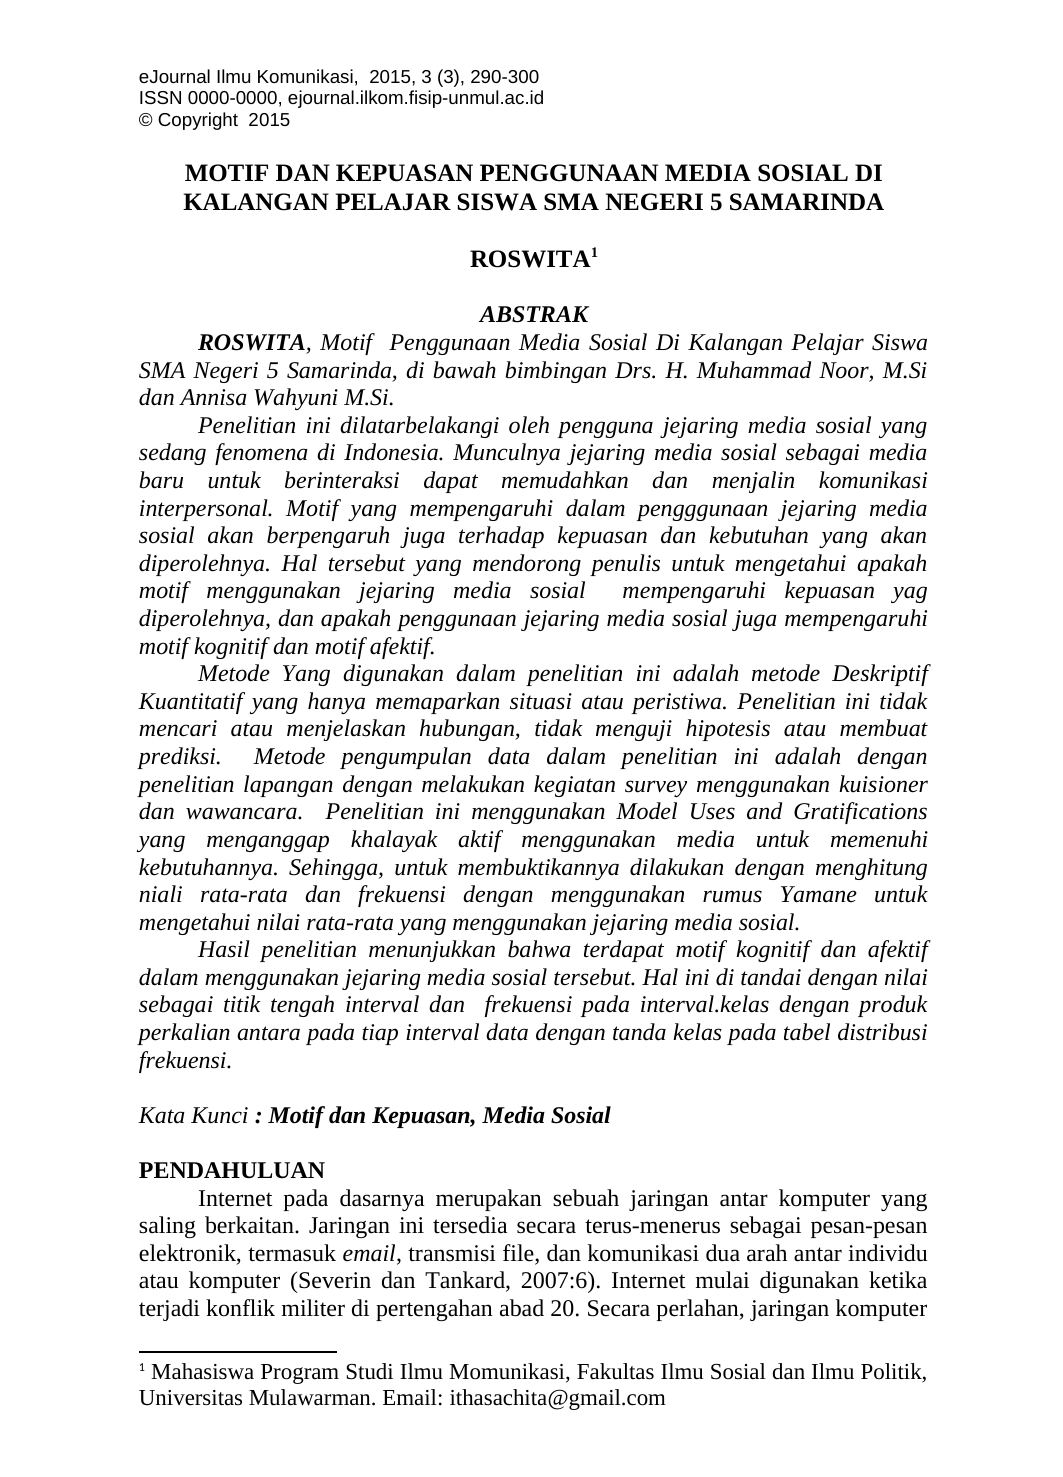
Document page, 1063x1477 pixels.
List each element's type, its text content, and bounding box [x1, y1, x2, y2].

text ISSN 0000-0000, ejournal.ilkom.fisip-unmul.ac.id © Copyright 2015 [139, 87, 929, 130]
text Metode Yang digunakan dalam penelitian ini adalah metode Deskriptif Kuantitatif yang hanya memaparkan situasi atau peristiwa. Penelitian ini tidak mencari atau menjelaskan hubungan, tidak menguji hipotesis atau membuat prediksi. Metode pengumpulan data dalam penelitian ini adalah dengan penelitian lapangan dengan melakukan kegiatan survey menggunakan kuisioner dan wawancara. Penelitian ini menggunakan Model Uses and Gratifications yang menganggap khalayak aktif menggunakan media untuk memenuhi kebutuhannya. Sehingga, untuk membuktikannya dilakukan dengan menghitung niali rata-rata dan frekuensi dengan menggunakan rumus Yamane untuk mengetahui nilai rata-rata yang menggunakan jejaring media sosial. [139, 659, 929, 935]
text MOTIF DAN KEPUASAN PENGGUNAAN MEDIA SOSIAL DI KALANGAN PELAJAR SISWA SMA NEGERI 5 SAMARINDA [139, 158, 929, 215]
text eJournal Ilmu Komunikasi, 2015, 3 (3), 290-300 [139, 66, 929, 87]
text ABSTRAK [139, 300, 929, 328]
text Penelitian ini dilatarbelakangi oleh pengguna jejaring media sosial yang sedang fenomena di Indonesia. Munculnya jejaring media sosial sebagai media baru untuk berinteraksi dapat memudahkan dan menjalin komunikasi interpersonal. Motif yang mempengaruhi dalam pengggunaan jejaring media sosial akan berpengaruh juga terhadap kepuasan dan kebutuhan yang akan diperolehnya. Hal tersebut yang mendorong penulis untuk mengetahui apakah motif menggunakan jejaring media sosial mempengaruhi kepuasan yag diperolehnya, dan apakah penggunaan jejaring media sosial juga mempengaruhi motif kognitif dan motif afektif. [139, 411, 929, 659]
text ROSWITA [139, 244, 929, 273]
text Hasil penelitian menunjukkan bahwa terdapat motif kognitif dan afektif dalam menggunakan jejaring media sosial tersebut. Hal ini di tandai dengan nilai sebagai titik tengah interval dan frekuensi pada interval.kelas dengan produk perkalian antara pada tiap interval data dengan tanda kelas pada tabel distribusi frekuensi. [139, 935, 929, 1073]
text Kata Kunci : Motif dan Kepuasan, Media Sosial [139, 1101, 929, 1128]
text PENDAHULUAN [139, 1156, 929, 1184]
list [139, 1184, 929, 1322]
text ROSWITA, Motif Penggunaan Media Sosial Di Kalangan Pelajar Siswa SMA Negeri 5 Samarinda, di bawah bimbingan Drs. H. Muhammad Noor, M.Si dan Annisa Wahyuni M.Si. [139, 328, 929, 411]
